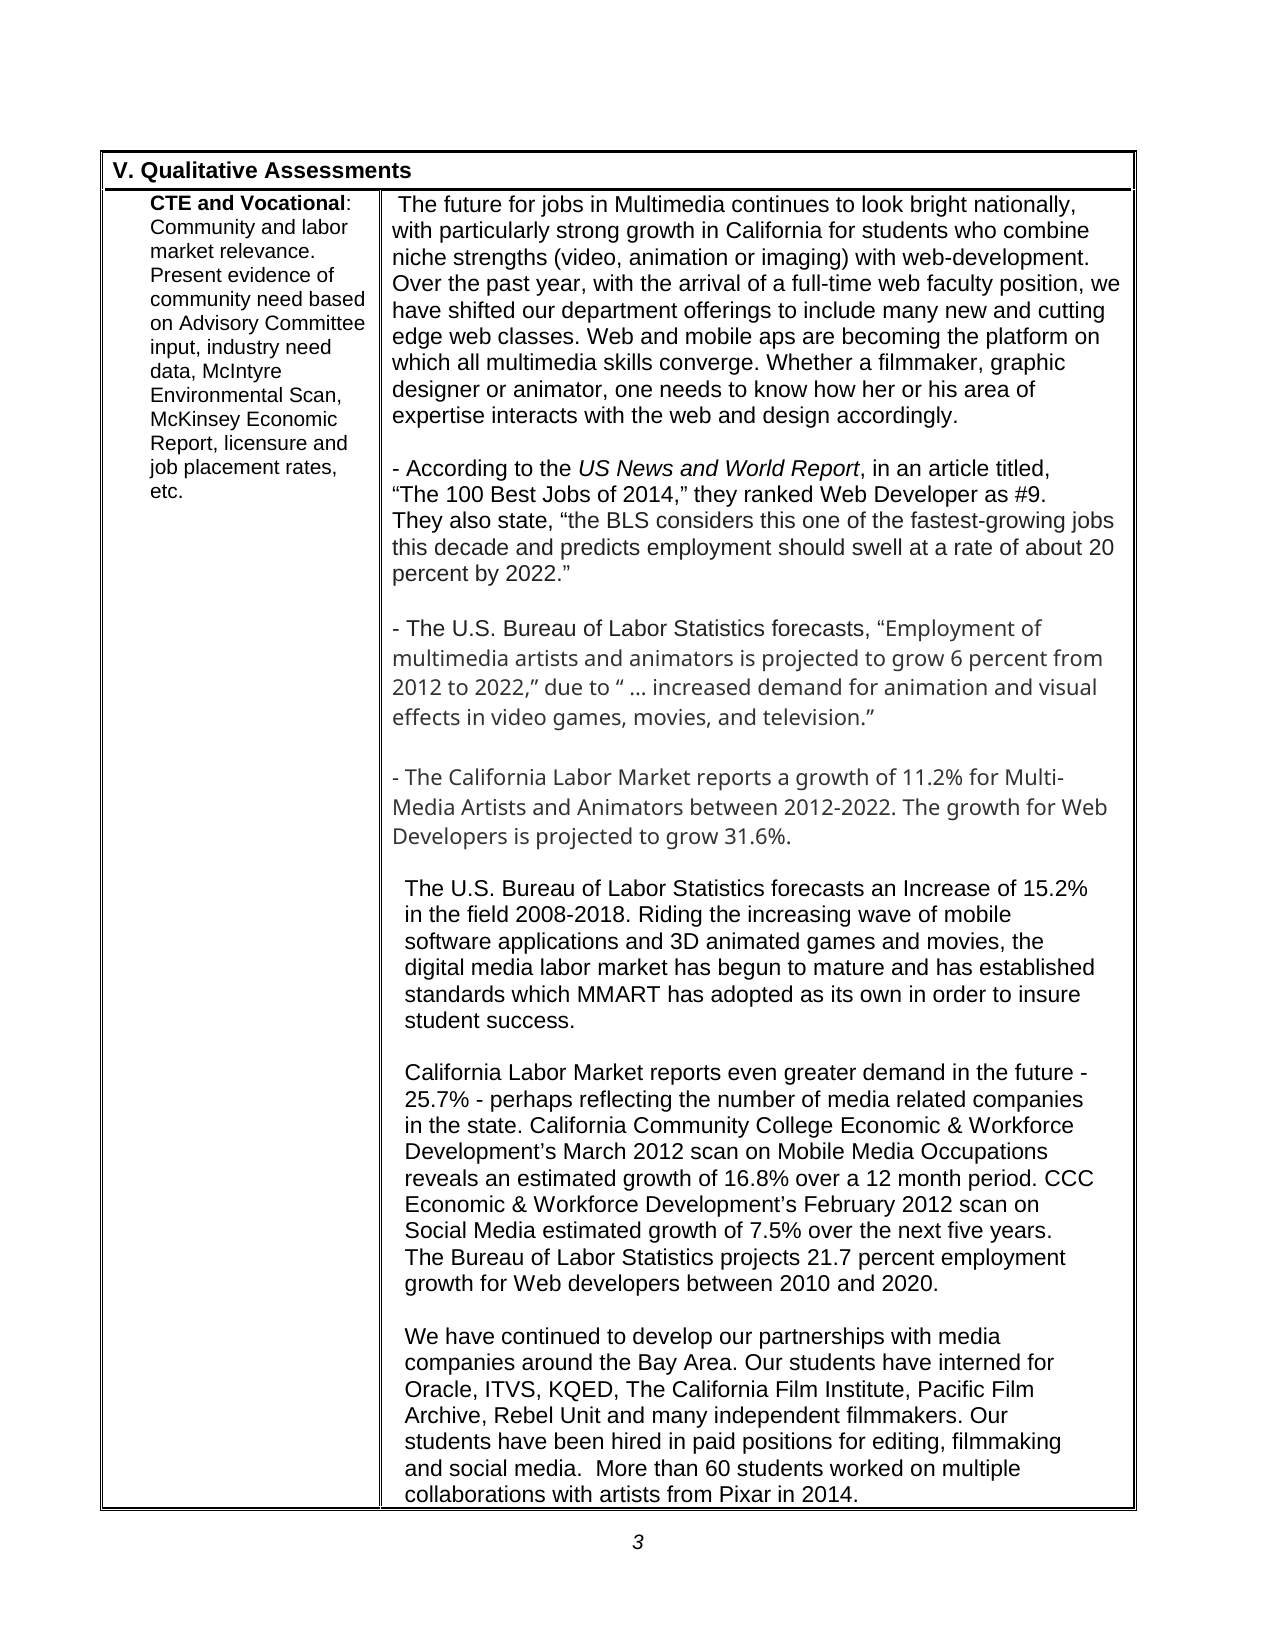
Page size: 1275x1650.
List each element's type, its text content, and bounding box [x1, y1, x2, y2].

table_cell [381, 188, 1135, 1507]
table_header V. Qualitative Assessments [103, 153, 1133, 188]
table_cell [101, 188, 381, 1507]
